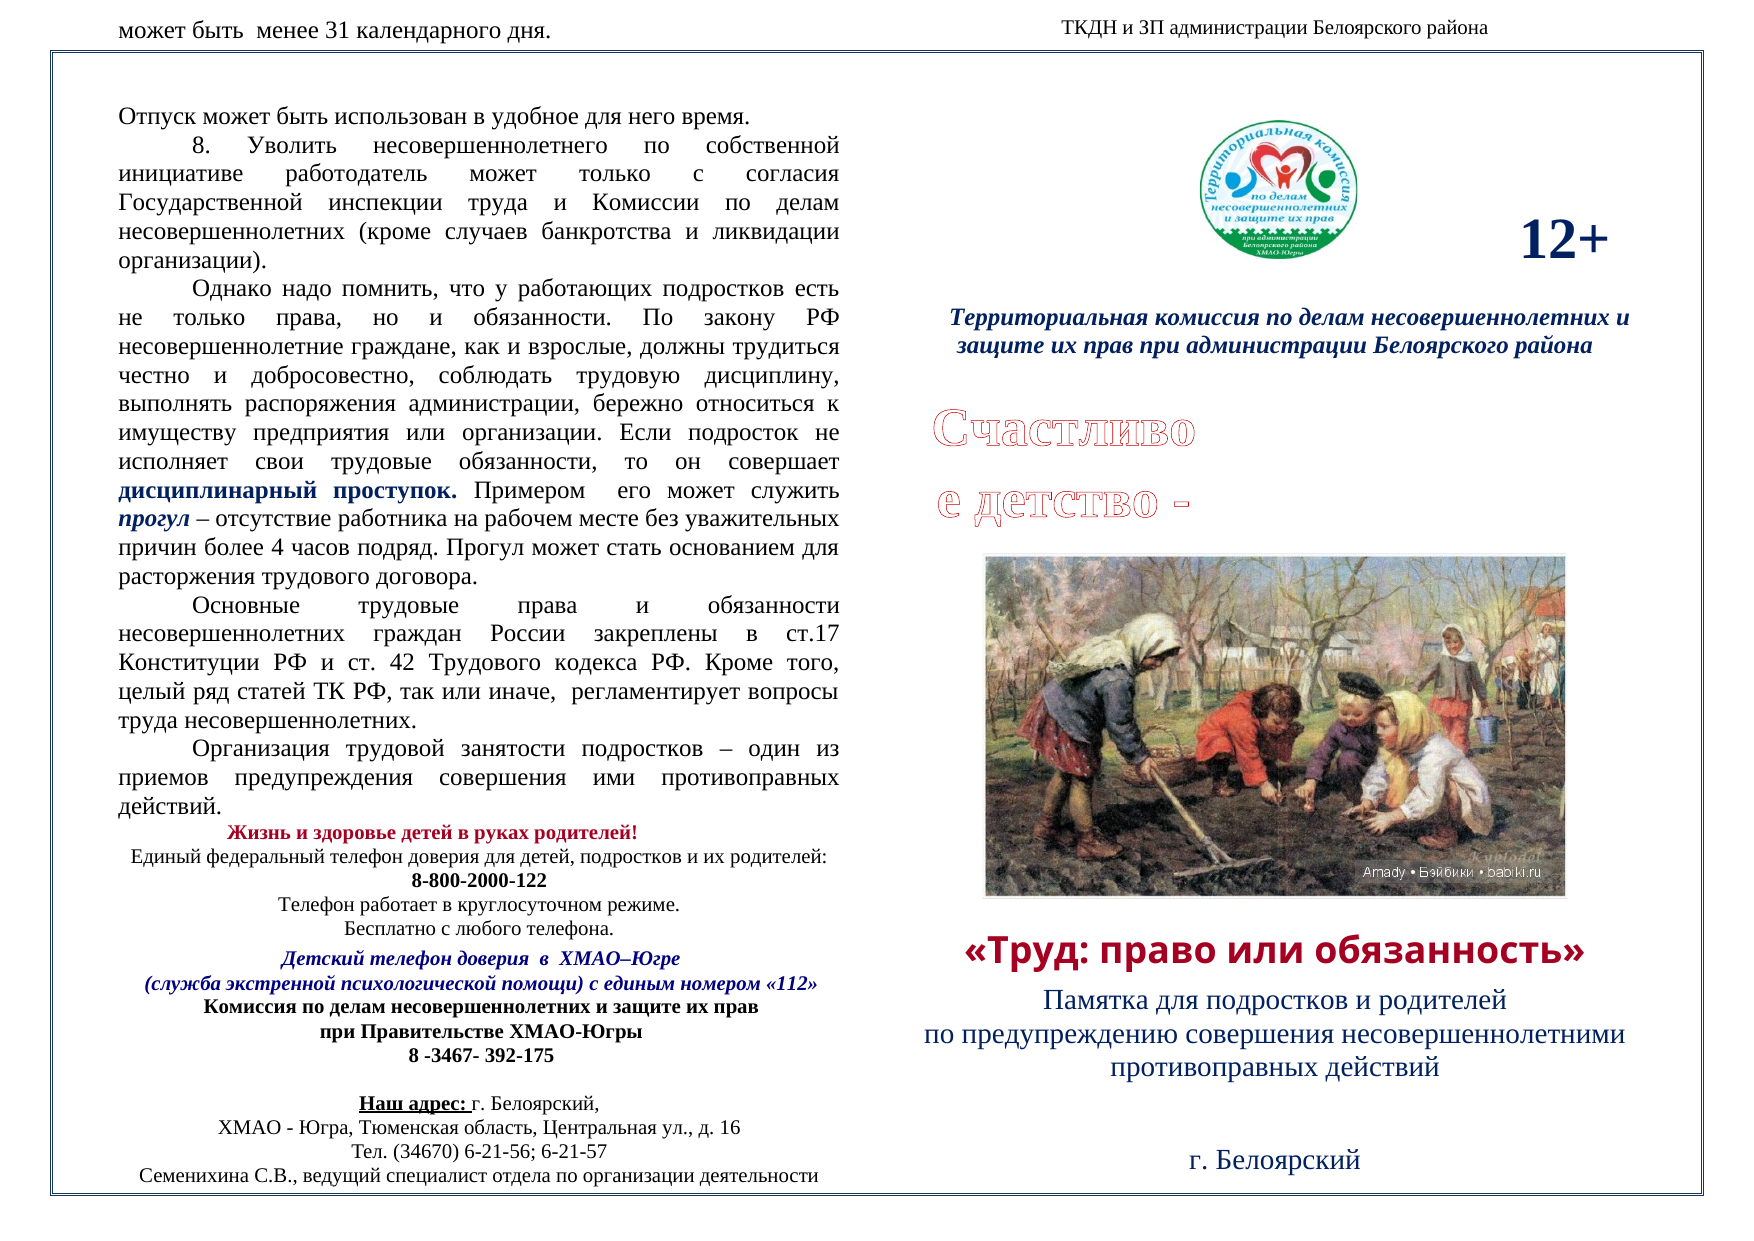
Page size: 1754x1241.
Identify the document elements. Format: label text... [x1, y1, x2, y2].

text Отпуск может быть использован в удобное для него время. [118, 101, 840, 130]
text Памятка для подростков и родителей [914, 982, 1636, 1016]
text 12+ [914, 121, 1636, 271]
picture [1199, 120, 1358, 259]
text Семенихина С.В., ведущий специалист отдела по организации деятельности ТКДН и ЗП администрации Белоярского района [914, 15, 1636, 39]
text 8-800-2000-122 [118, 868, 840, 892]
text Единый федеральный телефон доверия для детей, подростков и их родителей: [118, 844, 840, 868]
picture [982, 553, 1568, 899]
text Детский телефон доверия в ХМАО–Югре [118, 946, 844, 970]
text «Труд: право или обязанность» [914, 924, 1636, 975]
text 8. Уволить несовершеннолетнего по собственной инициативе работодатель может только с согласия Государственной инспекции труда и Комиссии по делам несовершеннолетних (кроме случаев банкротства и ликвидации организации). [118, 130, 840, 273]
text при Правительстве ХМАО-Югры [118, 1018, 844, 1043]
text ХМАО - Югра, Тюменская область, Центральная ул., д. 16 [118, 1115, 840, 1139]
text Тел. (34670) 6-21-56; 6-21-57 [118, 1139, 840, 1163]
text Территориальная комиссия по делам несовершеннолетних и защите их прав при администрации Белоярского района [914, 302, 1636, 359]
text Бесплатно с любого телефона. [118, 916, 840, 940]
text Семенихина С.В., ведущий специалист отдела по организации деятельности ТКДН и ЗП администрации Белоярского района [118, 1163, 840, 1187]
text Основные трудовые права и обязанности несовершеннолетних граждан России закреплены в ст.17 Конституции РФ и ст. 42 Трудового кодекса РФ. Кроме того, целый ряд статей ТК РФ, так или иначе, регламентирует вопросы труда несовершеннолетних. [118, 590, 840, 733]
text г. Белоярский [914, 1142, 1636, 1175]
text 8 -3467- 392-175 [118, 1043, 844, 1067]
text (служба экстренной психологической помощи) с единым номером «112» [118, 970, 844, 994]
text Телефон работает в круглосуточном режиме. [118, 892, 840, 916]
text ФедерациейЖизнь и здоровье детей в руках родителей! [118, 820, 840, 844]
text Организация трудовой занятости подростков – один из приемов предупреждения совершения ими противоправных действий. [118, 733, 840, 820]
text может быть менее 31 календарного дня. [118, 15, 840, 43]
text по предупреждению совершения несовершеннолетними противоправных действий [914, 1016, 1636, 1083]
text Наш адрес: г. Белоярский, [118, 1091, 840, 1115]
text Однако надо помнить, что у работающих подростков есть не только права, но и обязанности. По закону РФ несовершеннолетние граждане, как и взрослые, должны трудиться честно и добросовестно, соблюдать трудовую дисциплину, выполнять распоряжения администрации, бережно относиться к имуществу предприятия или организации. Если подросток не исполняет свои трудовые обязанности, то он совершает дисциплинарный проступок. Примером его может служить прогул – отсутствие работника на рабочем месте без уважительных причин более 4 часов подряд. Прогул может стать основанием для расторжения трудового договора. [118, 273, 840, 590]
text Комиссия по делам несовершеннолетних и защите их прав [118, 994, 844, 1018]
